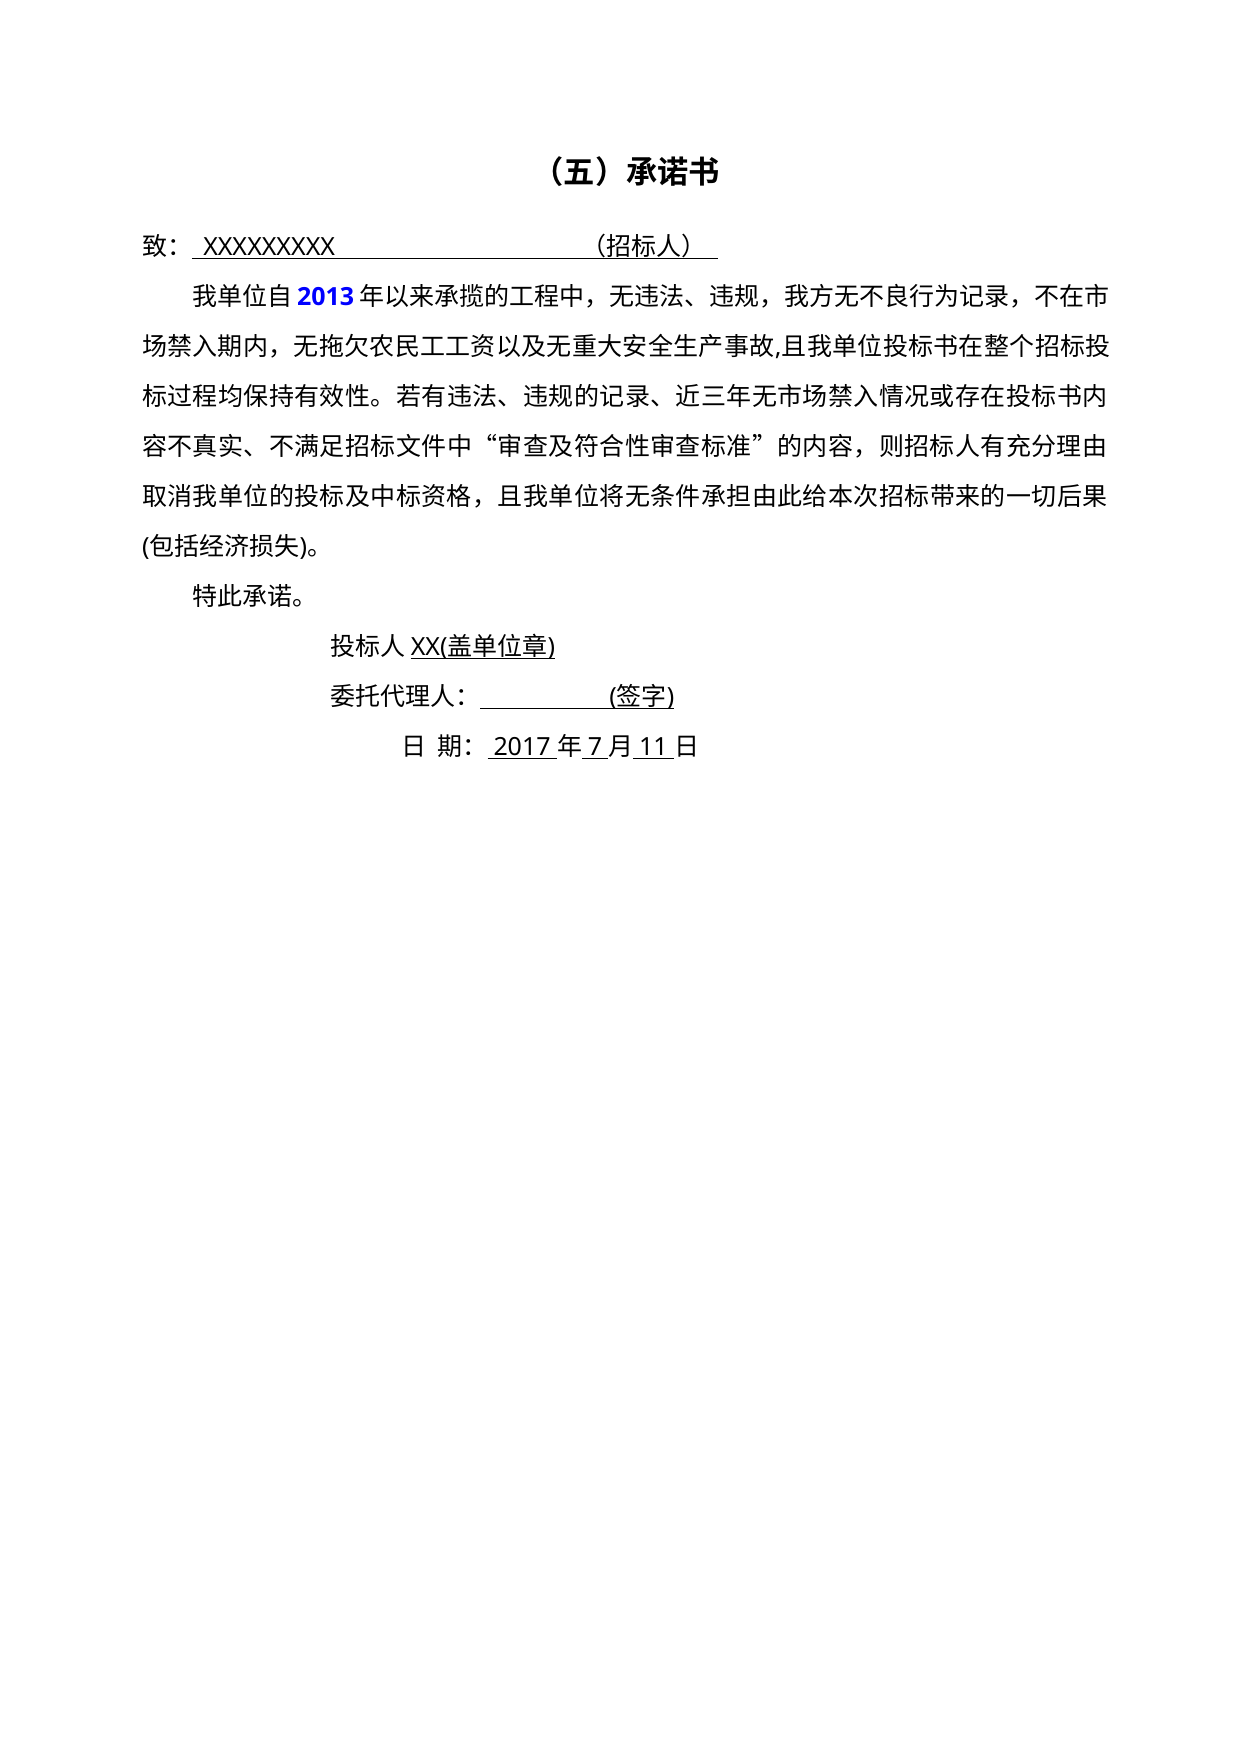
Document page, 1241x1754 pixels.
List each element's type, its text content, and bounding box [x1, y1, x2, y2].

text 特此承诺。 [142, 566, 1110, 616]
text （五）承诺书 [142, 148, 1110, 193]
text 委托代理人： (签字) [142, 666, 1110, 716]
text 致： XXXXXXXXX （招标人） [142, 216, 1110, 266]
text 我单位自2013年以来承揽的工程中，无违法、违规，我方无不良行为记录，不在市场禁入期内，无拖欠农民工工资以及无重大安全生产事故,且我单位投标书在整个招标投标过程均保持有效性。若有违法、违规的记录、近三年无市场禁入情况或存在投标书内容不真实、不满足招标文件中“审查及符合性审查标准”的内容，则招标人有充分理由取消我单位的投标及中标资格，且我单位将无条件承担由此给本次招标带来的一切后果(包括经济损失)。 [142, 266, 1110, 566]
text 投标人 XX(盖单位章) [142, 616, 1060, 666]
text 日 期： 2017 年 7 月 11 日 [142, 716, 1010, 766]
